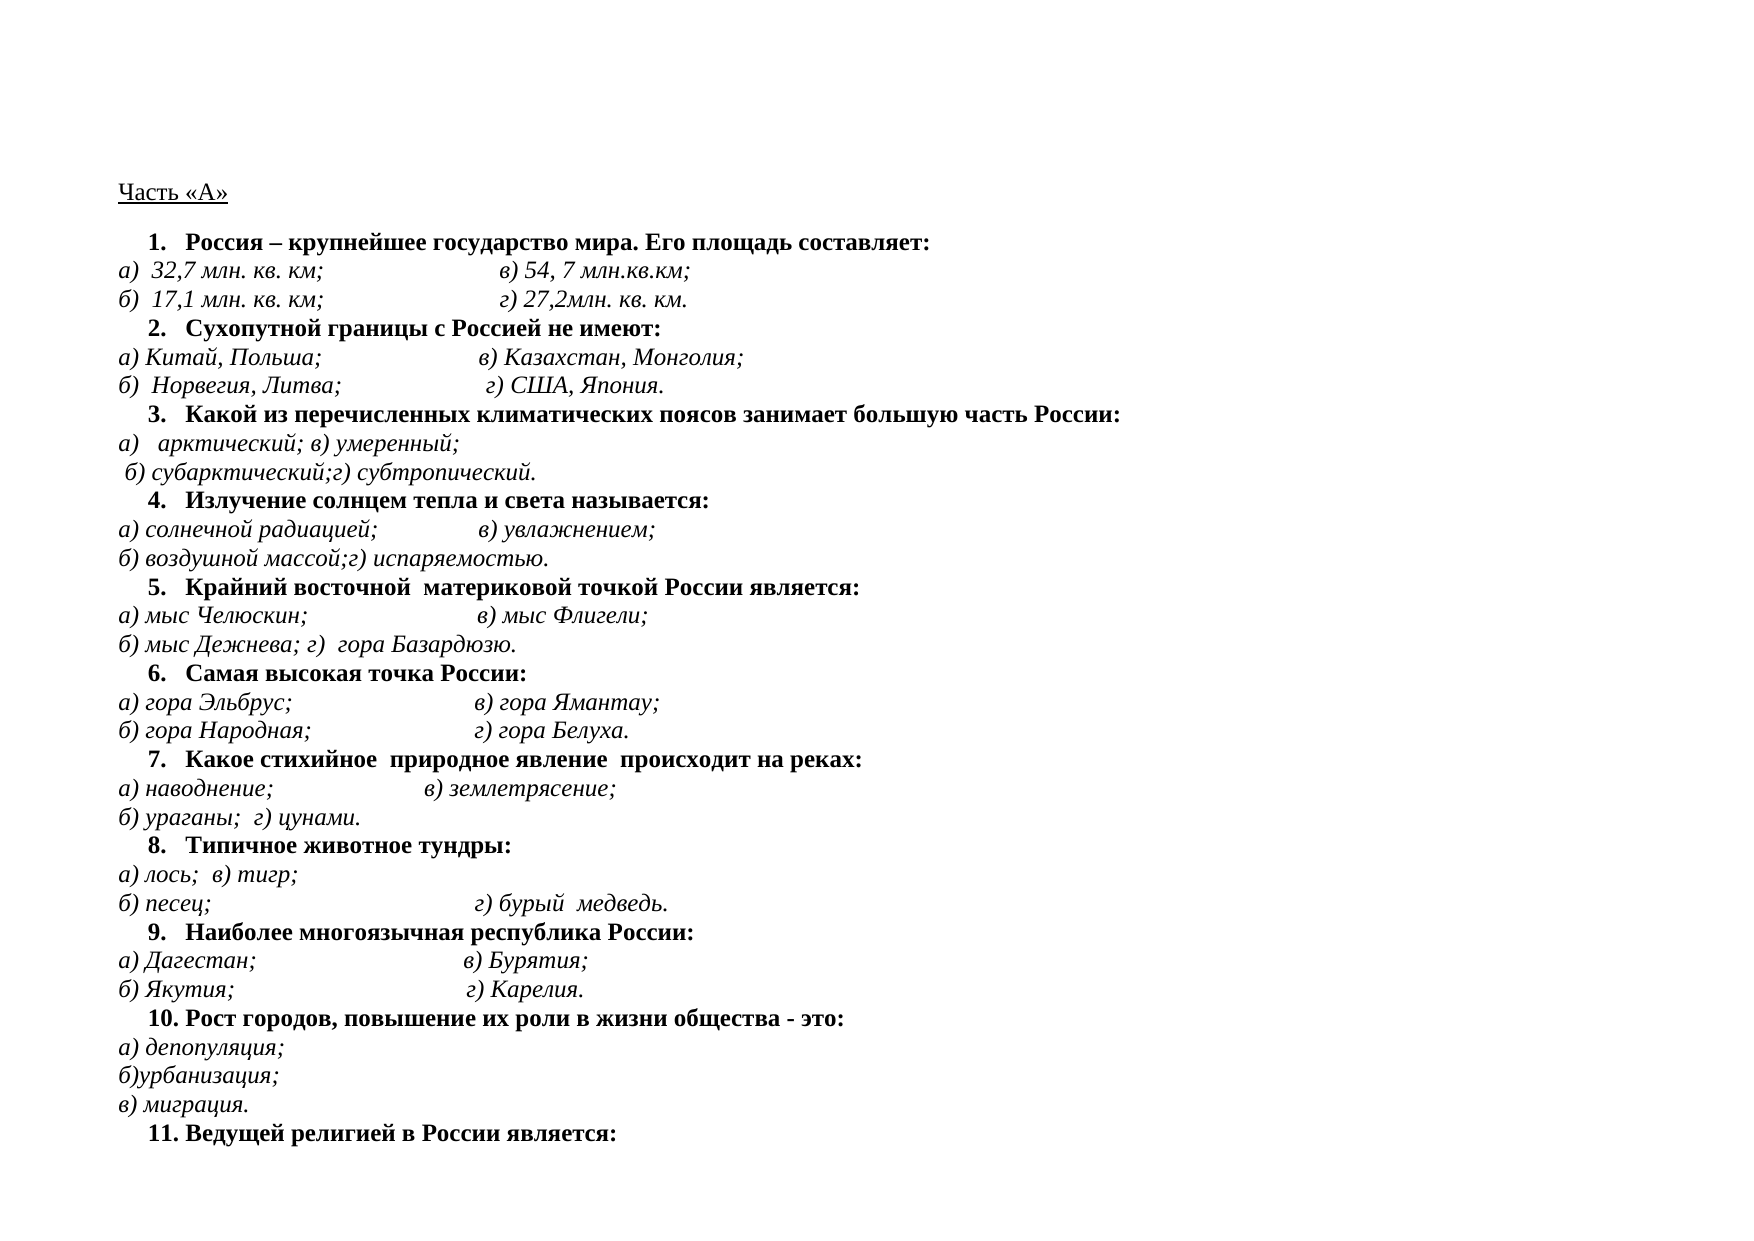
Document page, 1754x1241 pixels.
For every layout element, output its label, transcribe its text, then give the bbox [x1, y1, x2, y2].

list Самая высокая точка России: [148, 658, 1636, 687]
text а) солнечной радиацией; в) увлажнением; [118, 514, 1636, 543]
text б) 17,1 млн. кв. км; г) 27,2млн. кв. км. [118, 284, 1636, 313]
text а) 32,7 млн. кв. км; в) 54, 7 млн.кв.км; [118, 256, 1636, 284]
list Наиболее многоязычная республика России: [148, 917, 1636, 946]
text в) миграция. [118, 1089, 1636, 1118]
text а) арктический; в) умеренный; [118, 428, 1636, 457]
text а) Китай, Польша; в) Казахстан, Монголия; [118, 342, 1636, 371]
list Россия – крупнейшее государство мира. Его площадь составляет: [148, 227, 1636, 256]
list Излучение солнцем тепла и света называется: [148, 486, 1636, 514]
text а) лось; в) тигр; [118, 859, 1636, 888]
text б) ураганы; г) цунами. [118, 802, 1636, 831]
text б) субарктический;г) субтропический. [118, 457, 1636, 486]
list Сухопутной границы с Россией не имеют: [148, 313, 1636, 342]
list Какой из перечисленных климатических поясов занимает большую часть России: [148, 399, 1636, 428]
text б) гора Народная; г) гора Белуха. [118, 716, 1636, 744]
list Какое стихийное природное явление происходит на реках: [148, 744, 1636, 773]
text а) депопуляция; [118, 1032, 1636, 1061]
text б) воздушной массой;г) испаряемостью. [118, 543, 1636, 572]
text б) Якутия; г) Карелия. [118, 974, 1636, 1003]
text а) Дагестан; в) Бурятия; [118, 946, 1636, 974]
text Часть «А» [118, 177, 1636, 206]
text а) наводнение; в) землетрясение; [118, 773, 1636, 802]
list Ведущей религией в России является: [148, 1118, 1636, 1147]
text б) мыс Дежнева; г) гора Базардюзю. [118, 629, 1636, 658]
list Типичное животное тундры: [148, 831, 1636, 859]
text а) гора Эльбрус; в) гора Ямантау; [118, 687, 1636, 716]
text а) мыс Челюскин; в) мыс Флигели; [118, 601, 1636, 629]
list Крайний восточной материковой точкой России является: [148, 572, 1636, 601]
text б) песец; г) бурый медведь. [118, 888, 1636, 917]
text б)урбанизация; [118, 1061, 1636, 1089]
text б) Норвегия, Литва; г) США, Япония. [118, 371, 1636, 399]
list Рост городов, повышение их роли в жизни общества - это: [148, 1003, 1636, 1032]
